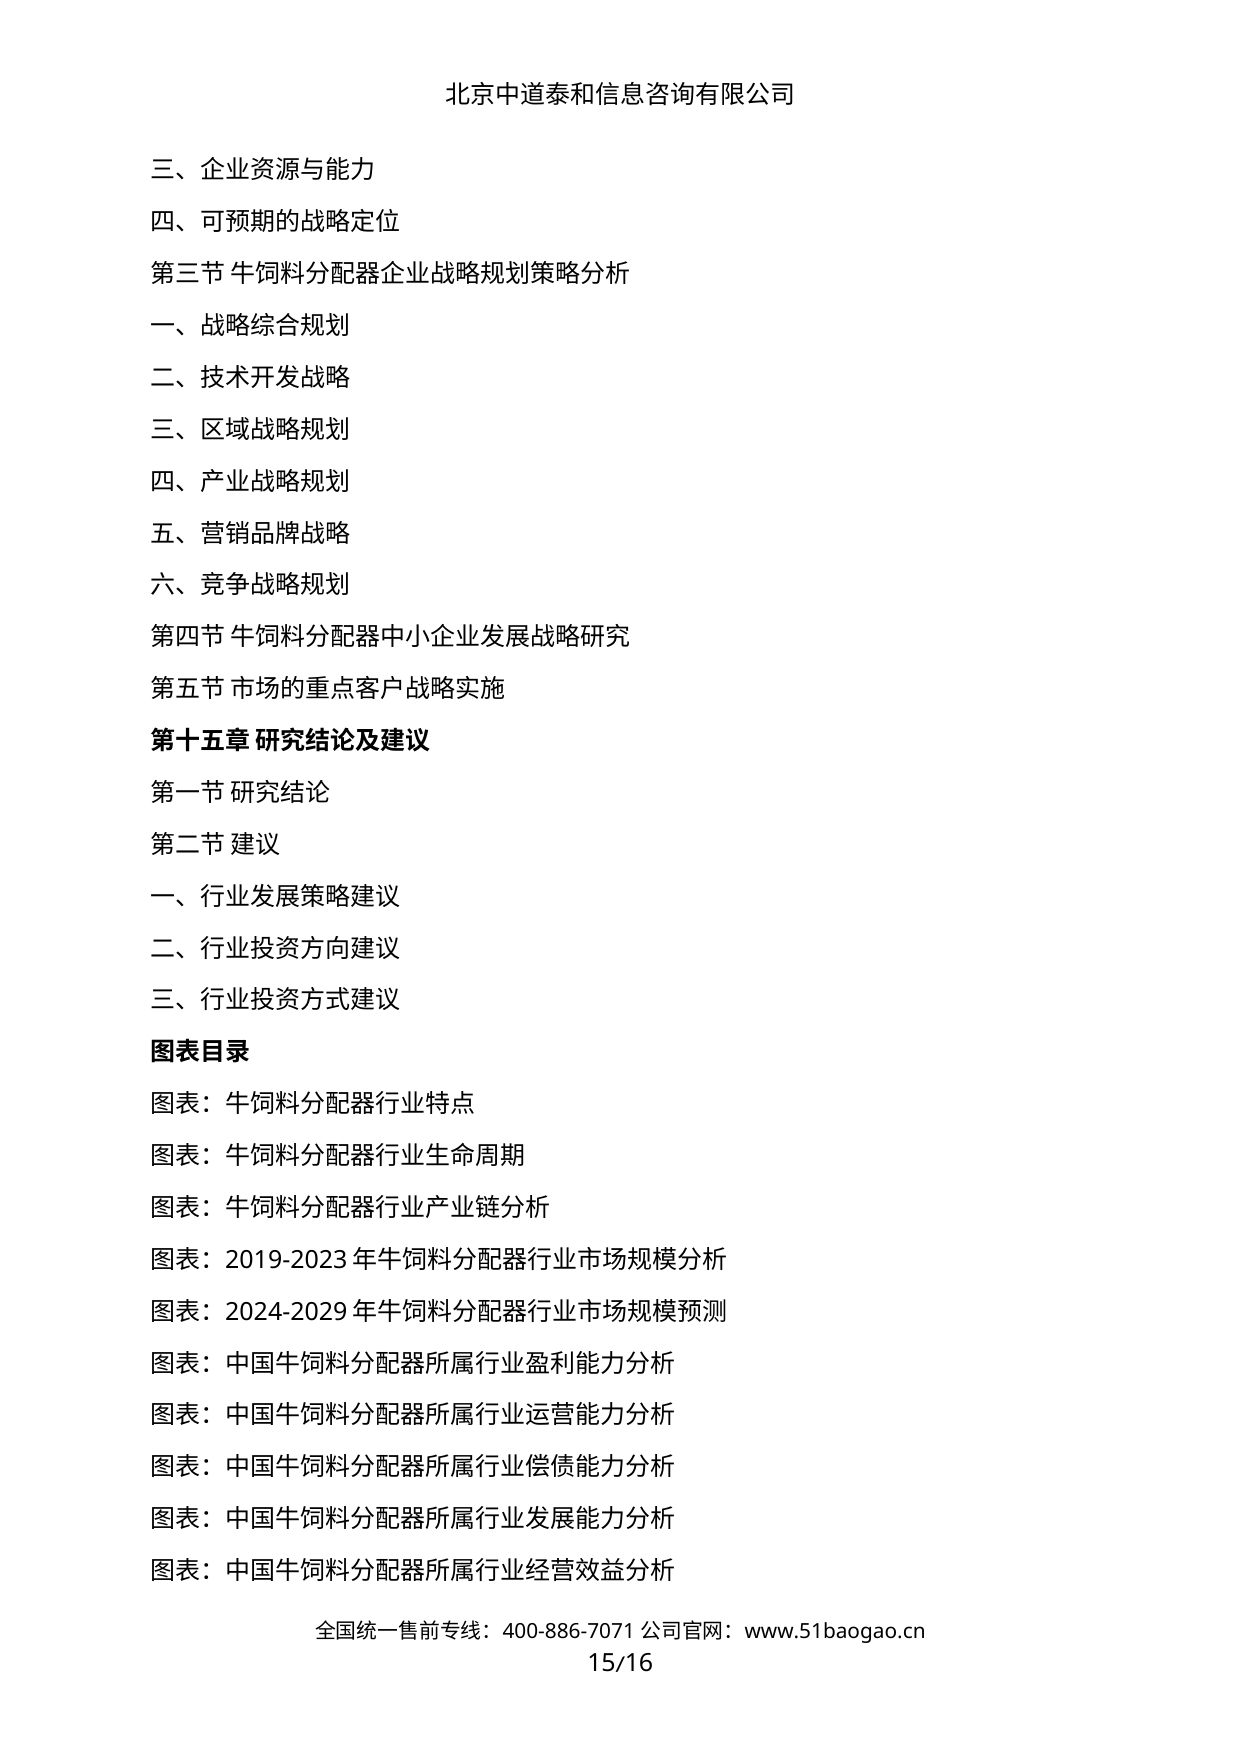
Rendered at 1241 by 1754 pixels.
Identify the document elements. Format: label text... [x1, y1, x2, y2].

text 图表：牛饲料分配器行业生命周期 [150, 1136, 1090, 1172]
text 六、竞争战略规划 [150, 565, 1090, 601]
text 五、营销品牌战略 [150, 513, 1090, 549]
text 第三节 牛饲料分配器企业战略规划策略分析 [150, 254, 1090, 290]
text 图表：中国牛饲料分配器所属行业发展能力分析 [150, 1499, 1090, 1535]
text 第十五章 研究结论及建议 [150, 721, 1090, 757]
text 四、产业战略规划 [150, 461, 1090, 497]
text 图表：2024-2029年牛饲料分配器行业市场规模预测 [150, 1291, 1090, 1327]
text 四、可预期的战略定位 [150, 202, 1090, 238]
text 图表：2019-2023年牛饲料分配器行业市场规模分析 [150, 1239, 1090, 1276]
text 第一节 研究结论 [150, 772, 1090, 809]
text 一、战略综合规划 [150, 306, 1090, 342]
text 图表：中国牛饲料分配器所属行业经营效益分析 [150, 1551, 1090, 1587]
text 图表：中国牛饲料分配器所属行业盈利能力分析 [150, 1343, 1090, 1379]
text 图表目录 [150, 1032, 1090, 1068]
text 第二节 建议 [150, 824, 1090, 861]
text 三、企业资源与能力 [150, 150, 1090, 186]
text 图表：牛饲料分配器行业产业链分析 [150, 1187, 1090, 1224]
text 一、行业发展策略建议 [150, 876, 1090, 912]
text 图表：中国牛饲料分配器所属行业偿债能力分析 [150, 1447, 1090, 1483]
text 三、区域战略规划 [150, 409, 1090, 446]
text 图表：牛饲料分配器行业特点 [150, 1084, 1090, 1120]
text 第四节 牛饲料分配器中小企业发展战略研究 [150, 617, 1090, 653]
text 图表：中国牛饲料分配器所属行业运营能力分析 [150, 1395, 1090, 1431]
text 二、技术开发战略 [150, 357, 1090, 394]
text 三、行业投资方式建议 [150, 980, 1090, 1016]
text 第五节 市场的重点客户战略实施 [150, 669, 1090, 705]
text 二、行业投资方向建议 [150, 928, 1090, 964]
